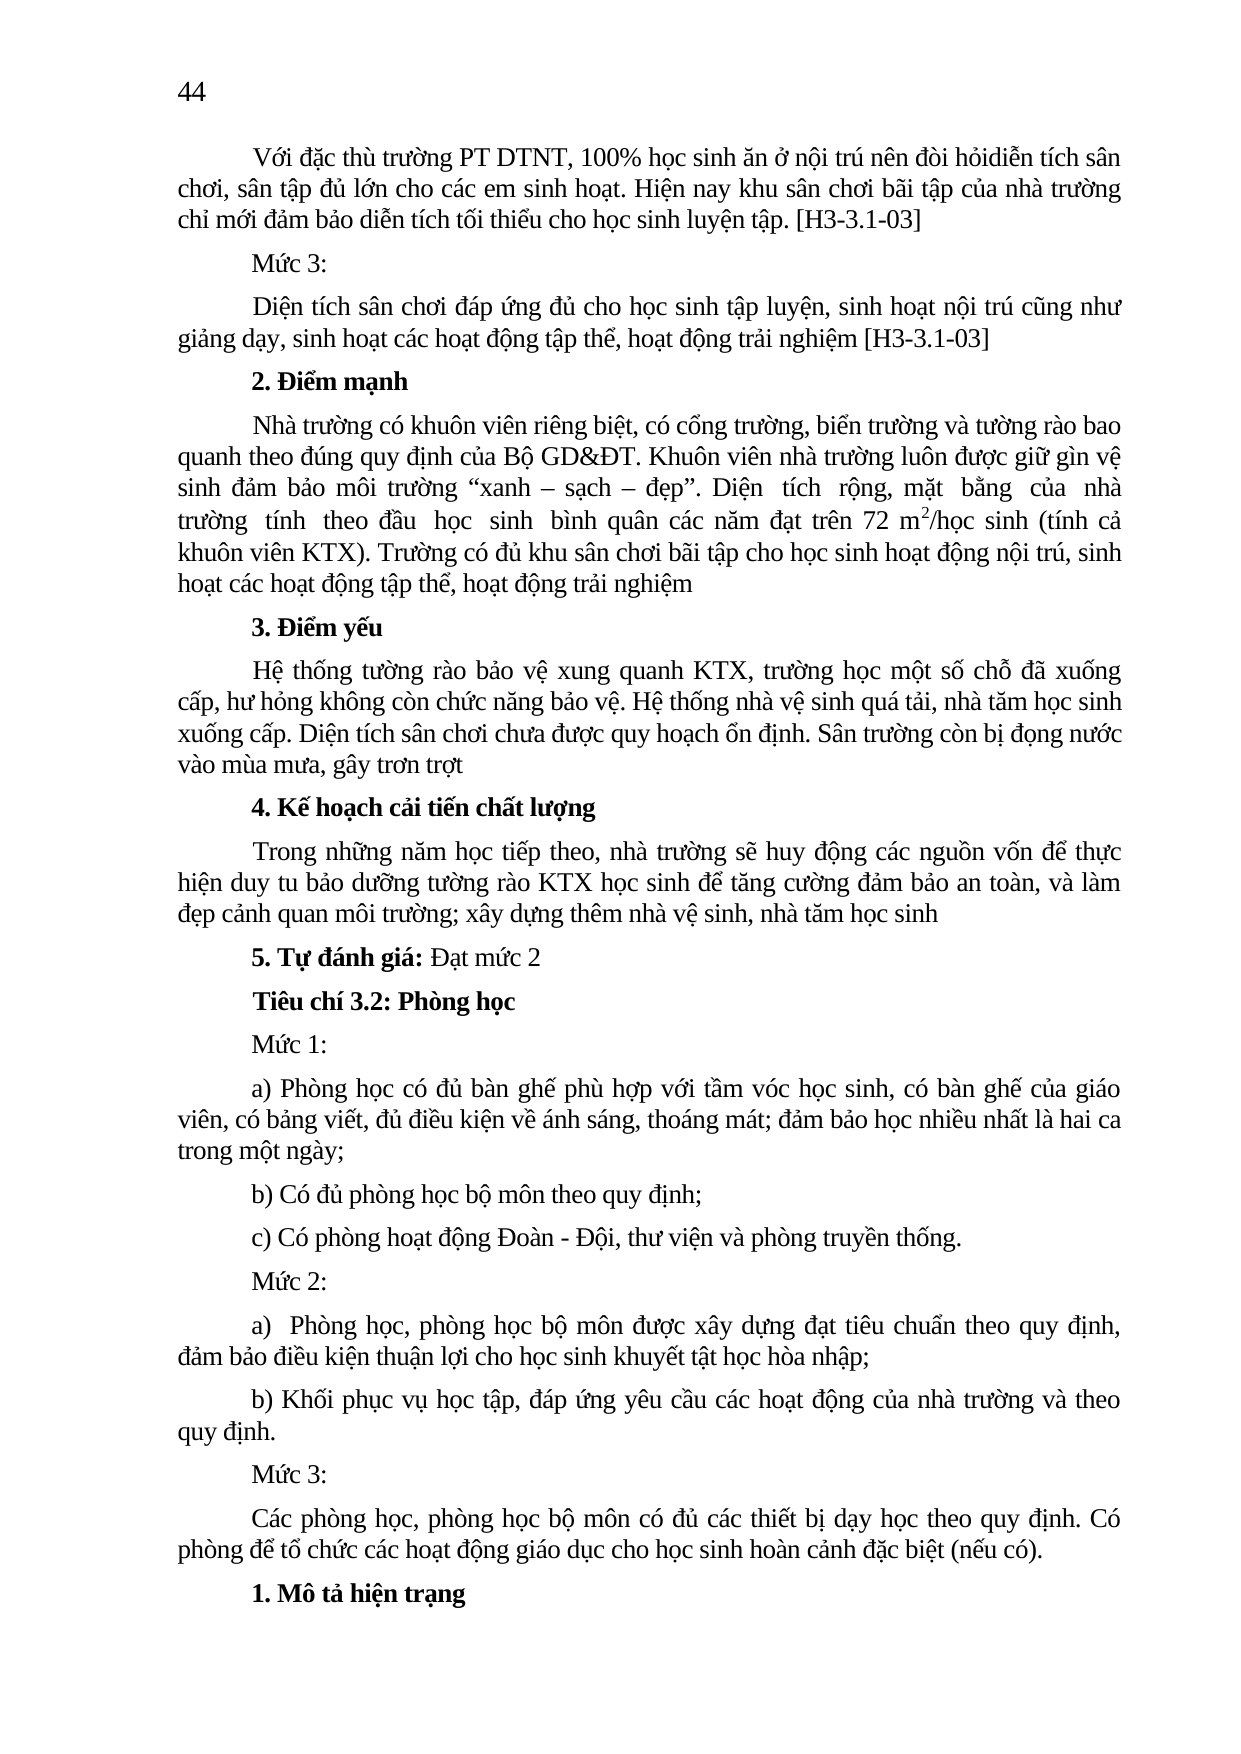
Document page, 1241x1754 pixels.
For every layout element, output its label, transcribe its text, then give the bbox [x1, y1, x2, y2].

text b) Khối phục vụ học tập, đáp ứng yêu cầu các hoạt động của nhà trường và theo quy định. [177, 1384, 1122, 1446]
text Mức 3: [177, 247, 1122, 278]
text a) Phòng học có đủ bàn ghế phù hợp với tầm vóc học sinh, có bàn ghế của giáo viên, có bảng viết, đủ điều kiện về ánh sáng, thoáng mát; đảm bảo học nhiều nhất là hai ca trong một ngày; [177, 1072, 1122, 1165]
text 5. Tự đánh giá: Đạt mức 2 [177, 941, 1122, 972]
text 2. Điểm mạnh [177, 365, 1122, 396]
text Mức 1: [177, 1028, 1122, 1059]
text c) Có phòng hoạt động Đoàn - Đội, thư viện và phòng truyền thống. [177, 1222, 1122, 1253]
title Tiêu chí 3.2: Phòng học [177, 985, 1122, 1016]
text Hệ thống tường rào bảo vệ xung quanh KTX, trường học một số chỗ đã xuống cấp, hư hỏng không còn chức năng bảo vệ. Hệ thống nhà vệ sinh quá tải, nhà tăm học sinh xuống cấp. Diện tích sân chơi chưa được quy hoạch ổn định. Sân trường còn bị đọng nước vào mùa mưa, gây trơn trợt [177, 654, 1122, 779]
text Các phòng học, phòng học bộ môn có đủ các thiết bị dạy học theo quy định. Có phòng để tổ chức các hoạt động giáo dục cho học sinh hoàn cảnh đặc biệt (nếu có). [177, 1502, 1122, 1564]
text Diện tích sân chơi đáp ứng đủ cho học sinh tập luyện, sinh hoạt nội trú cũng như giảng dạy, sinh hoạt các hoạt động tập thể, hoạt động trải nghiệm [H3-3.1-03] [177, 291, 1122, 353]
text 4. Kế hoạch cải tiến chất lượng [177, 791, 1122, 823]
text Với đặc thù trường PT DTNT, 100% học sinh ăn ở nội trú nên đòi hỏidiễn tích sân chơi, sân tập đủ lớn cho các em sinh hoạt. Hiện nay khu sân chơi bãi tập của nhà trường chỉ mới đảm bảo diễn tích tối thiểu cho học sinh luyện tập. [H3-3.1-03] [177, 141, 1122, 234]
text 3. Điểm yếu [177, 611, 1122, 642]
text 1. Mô tả hiện trạng [177, 1577, 1122, 1608]
text Mức 2: [177, 1265, 1122, 1296]
text Mức 3: [177, 1458, 1122, 1489]
text Nhà trường có khuôn viên riêng biệt, có cổng trường, biển trường và tường rào bao quanh theo đúng quy định của Bộ GD&ĐT. Khuôn viên nhà trường luôn được giữ gìn vệ sinh đảm bảo môi trường “xanh – sạch – đẹp”. Diện tích rộng, mặt bằng của nhà trường tính theo đầu học sinh bình quân các năm đạt trên 72 m2/học sinh (tính cả khuôn viên KTX). Trường có đủ khu sân chơi bãi tập cho học sinh hoạt động nội trú, sinh hoạt các hoạt động tập thể, hoạt động trải nghiệm [177, 409, 1122, 598]
text a) Phòng học, phòng học bộ môn được xây dựng đạt tiêu chuẩn theo quy định, đảm bảo điều kiện thuận lợi cho học sinh khuyết tật học hòa nhập; [177, 1309, 1122, 1371]
text b) Có đủ phòng học bộ môn theo quy định; [177, 1178, 1122, 1209]
text Trong những năm học tiếp theo, nhà trường sẽ huy động các nguồn vốn để thực hiện duy tu bảo dưỡng tường rào KTX học sinh để tăng cường đảm bảo an toàn, và làm đẹp cảnh quan môi trường; xây dựng thêm nhà vệ sinh, nhà tăm học sinh [177, 835, 1122, 928]
